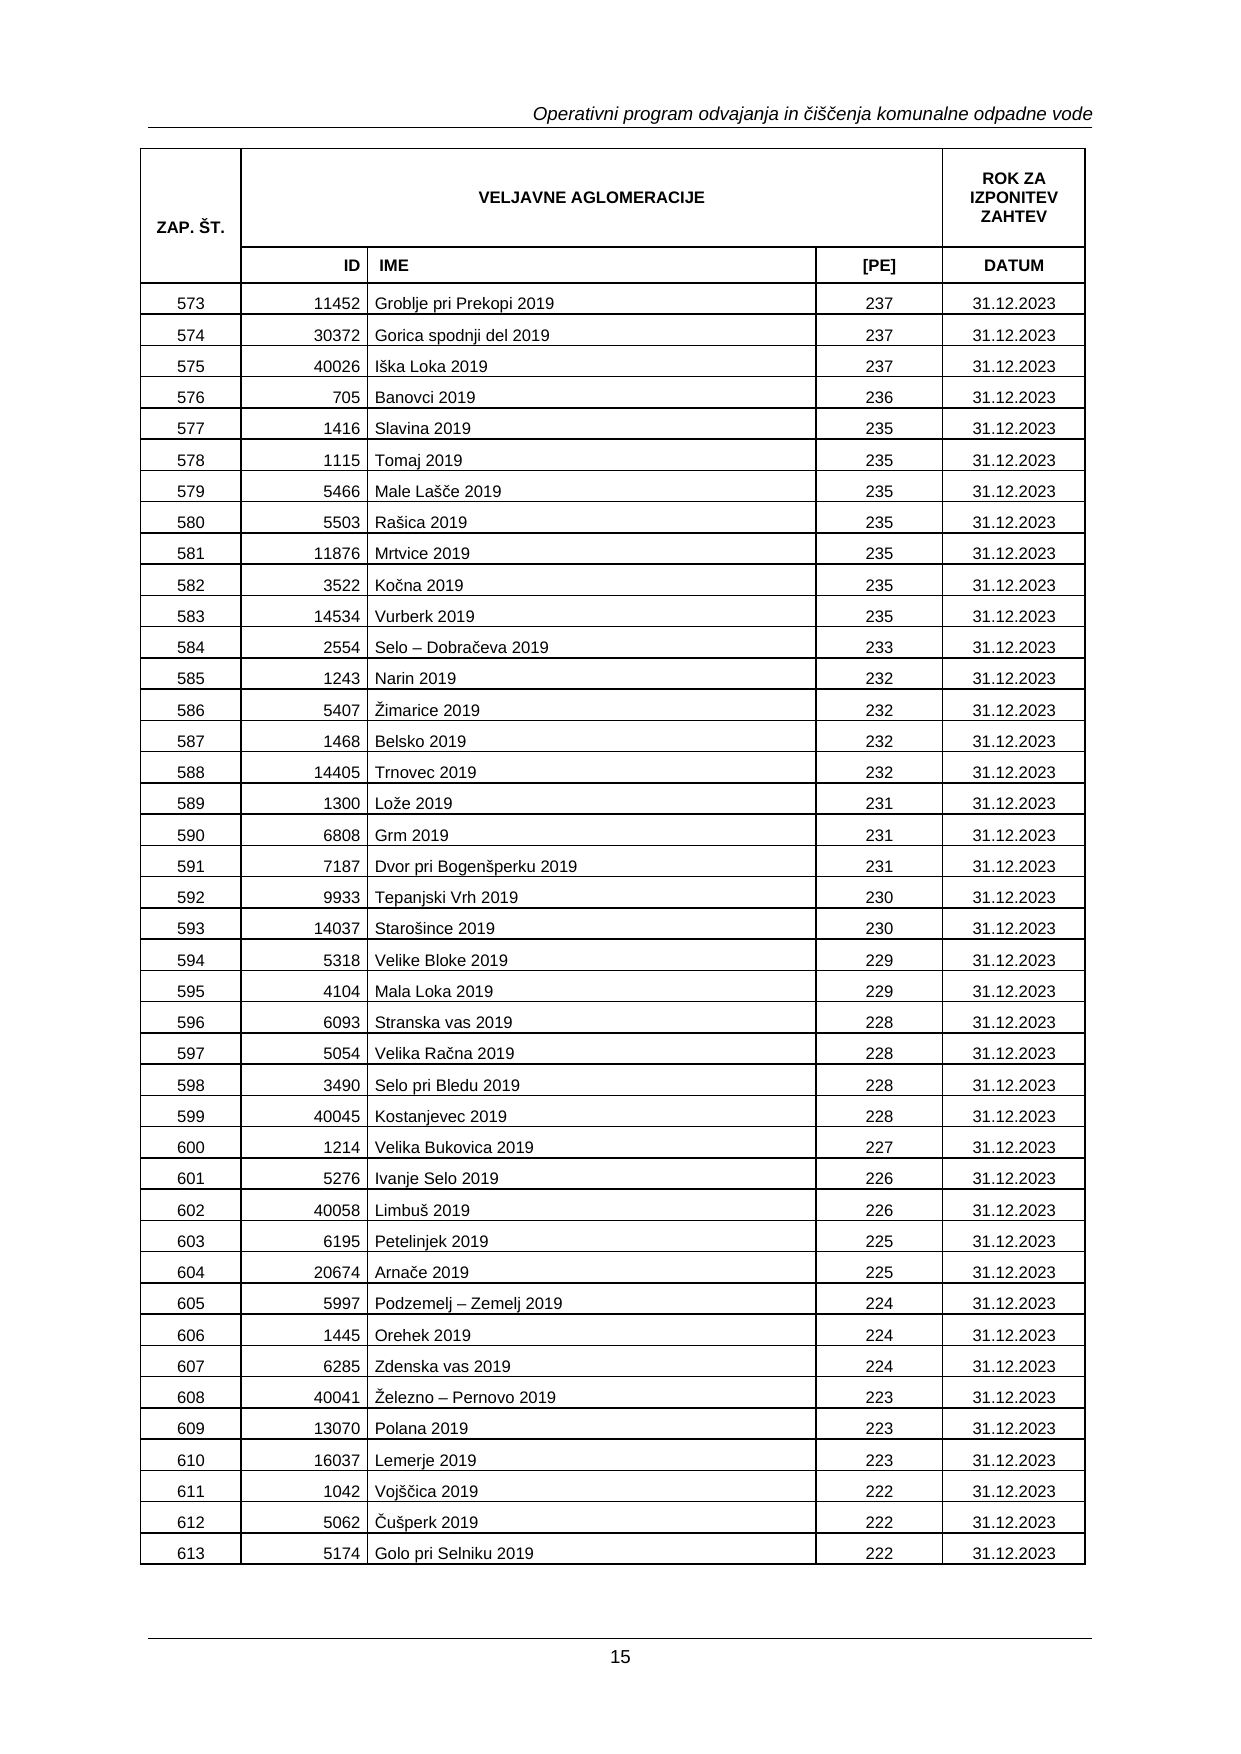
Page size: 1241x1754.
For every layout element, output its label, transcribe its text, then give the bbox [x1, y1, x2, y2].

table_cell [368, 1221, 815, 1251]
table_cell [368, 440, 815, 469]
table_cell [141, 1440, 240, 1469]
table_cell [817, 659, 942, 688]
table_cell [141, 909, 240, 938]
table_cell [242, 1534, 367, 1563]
table_cell IME [368, 248, 815, 282]
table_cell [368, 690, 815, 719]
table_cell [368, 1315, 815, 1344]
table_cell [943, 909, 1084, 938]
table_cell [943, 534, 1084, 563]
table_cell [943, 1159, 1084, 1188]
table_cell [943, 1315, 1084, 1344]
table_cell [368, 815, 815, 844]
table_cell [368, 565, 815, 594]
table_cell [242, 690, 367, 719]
table_cell [PE] [817, 248, 942, 282]
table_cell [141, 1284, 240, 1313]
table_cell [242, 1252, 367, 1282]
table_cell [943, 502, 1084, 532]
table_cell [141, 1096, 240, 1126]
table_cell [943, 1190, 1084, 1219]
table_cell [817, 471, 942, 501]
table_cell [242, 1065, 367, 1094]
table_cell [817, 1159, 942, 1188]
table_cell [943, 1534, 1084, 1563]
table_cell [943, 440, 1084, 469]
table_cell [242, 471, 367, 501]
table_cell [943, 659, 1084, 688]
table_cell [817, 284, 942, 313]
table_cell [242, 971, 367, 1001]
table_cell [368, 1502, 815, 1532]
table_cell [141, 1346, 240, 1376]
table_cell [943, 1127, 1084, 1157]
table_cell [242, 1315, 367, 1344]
table_header VELJAVNE AGLOMERACIJE [242, 149, 942, 246]
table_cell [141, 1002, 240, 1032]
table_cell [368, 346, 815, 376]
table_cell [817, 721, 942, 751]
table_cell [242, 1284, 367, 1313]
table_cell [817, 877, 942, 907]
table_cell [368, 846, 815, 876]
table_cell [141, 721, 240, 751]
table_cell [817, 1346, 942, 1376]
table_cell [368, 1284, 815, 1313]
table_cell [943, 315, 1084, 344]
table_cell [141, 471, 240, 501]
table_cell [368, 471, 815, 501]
table_cell DATUM [943, 248, 1084, 282]
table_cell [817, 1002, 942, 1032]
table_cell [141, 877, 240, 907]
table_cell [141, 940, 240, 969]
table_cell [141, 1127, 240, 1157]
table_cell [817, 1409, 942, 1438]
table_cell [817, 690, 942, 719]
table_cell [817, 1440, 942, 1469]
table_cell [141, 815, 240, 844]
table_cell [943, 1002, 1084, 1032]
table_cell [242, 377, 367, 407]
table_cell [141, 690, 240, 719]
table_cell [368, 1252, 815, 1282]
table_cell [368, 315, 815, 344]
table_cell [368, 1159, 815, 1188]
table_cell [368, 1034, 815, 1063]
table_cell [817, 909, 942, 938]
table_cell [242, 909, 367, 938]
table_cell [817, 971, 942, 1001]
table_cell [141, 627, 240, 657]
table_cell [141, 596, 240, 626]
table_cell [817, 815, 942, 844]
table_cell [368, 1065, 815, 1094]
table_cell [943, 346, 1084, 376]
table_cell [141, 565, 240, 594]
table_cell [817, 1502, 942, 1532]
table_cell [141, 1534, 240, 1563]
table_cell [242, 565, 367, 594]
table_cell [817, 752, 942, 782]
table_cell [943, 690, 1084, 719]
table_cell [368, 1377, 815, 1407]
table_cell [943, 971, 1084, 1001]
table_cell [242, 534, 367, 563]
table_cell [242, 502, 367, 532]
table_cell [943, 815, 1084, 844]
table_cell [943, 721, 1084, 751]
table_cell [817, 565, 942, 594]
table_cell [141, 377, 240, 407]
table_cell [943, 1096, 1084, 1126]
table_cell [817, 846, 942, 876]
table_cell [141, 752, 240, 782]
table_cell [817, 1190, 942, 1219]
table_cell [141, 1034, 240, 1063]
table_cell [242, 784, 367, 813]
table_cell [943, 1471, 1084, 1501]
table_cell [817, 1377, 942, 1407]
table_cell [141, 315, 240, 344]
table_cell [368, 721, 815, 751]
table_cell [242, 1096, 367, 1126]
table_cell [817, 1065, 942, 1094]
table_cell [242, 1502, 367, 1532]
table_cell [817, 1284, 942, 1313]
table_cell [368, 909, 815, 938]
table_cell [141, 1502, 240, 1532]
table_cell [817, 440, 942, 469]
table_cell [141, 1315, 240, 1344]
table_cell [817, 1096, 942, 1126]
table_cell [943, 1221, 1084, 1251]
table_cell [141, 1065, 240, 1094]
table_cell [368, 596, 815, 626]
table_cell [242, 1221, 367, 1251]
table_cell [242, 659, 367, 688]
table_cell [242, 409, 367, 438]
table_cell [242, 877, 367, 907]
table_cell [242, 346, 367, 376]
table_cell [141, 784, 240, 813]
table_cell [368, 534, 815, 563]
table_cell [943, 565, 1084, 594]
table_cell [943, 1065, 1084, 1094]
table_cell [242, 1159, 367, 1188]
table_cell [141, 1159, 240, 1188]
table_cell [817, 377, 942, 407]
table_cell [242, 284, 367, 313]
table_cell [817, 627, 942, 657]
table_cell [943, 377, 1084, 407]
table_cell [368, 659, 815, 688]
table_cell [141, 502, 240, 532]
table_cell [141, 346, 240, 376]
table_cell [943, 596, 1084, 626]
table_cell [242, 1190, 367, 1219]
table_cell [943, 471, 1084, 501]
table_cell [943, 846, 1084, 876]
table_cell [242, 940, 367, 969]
table_header ROK ZA IZPONITEV ZAHTEV [943, 149, 1084, 246]
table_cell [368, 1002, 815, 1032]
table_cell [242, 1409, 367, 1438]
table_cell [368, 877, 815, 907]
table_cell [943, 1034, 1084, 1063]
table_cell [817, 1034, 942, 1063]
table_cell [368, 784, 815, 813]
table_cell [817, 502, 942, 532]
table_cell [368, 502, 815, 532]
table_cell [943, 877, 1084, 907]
table_cell ID [242, 248, 367, 282]
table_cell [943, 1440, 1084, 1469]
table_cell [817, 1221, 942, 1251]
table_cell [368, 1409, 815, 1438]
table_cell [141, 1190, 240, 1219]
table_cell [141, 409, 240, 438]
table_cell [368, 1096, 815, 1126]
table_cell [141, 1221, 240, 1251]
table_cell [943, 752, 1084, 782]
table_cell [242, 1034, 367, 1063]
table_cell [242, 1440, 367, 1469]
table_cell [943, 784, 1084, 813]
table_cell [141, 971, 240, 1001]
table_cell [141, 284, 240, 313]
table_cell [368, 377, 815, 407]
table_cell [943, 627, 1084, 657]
table_header ZAP. ŠT. [141, 149, 240, 282]
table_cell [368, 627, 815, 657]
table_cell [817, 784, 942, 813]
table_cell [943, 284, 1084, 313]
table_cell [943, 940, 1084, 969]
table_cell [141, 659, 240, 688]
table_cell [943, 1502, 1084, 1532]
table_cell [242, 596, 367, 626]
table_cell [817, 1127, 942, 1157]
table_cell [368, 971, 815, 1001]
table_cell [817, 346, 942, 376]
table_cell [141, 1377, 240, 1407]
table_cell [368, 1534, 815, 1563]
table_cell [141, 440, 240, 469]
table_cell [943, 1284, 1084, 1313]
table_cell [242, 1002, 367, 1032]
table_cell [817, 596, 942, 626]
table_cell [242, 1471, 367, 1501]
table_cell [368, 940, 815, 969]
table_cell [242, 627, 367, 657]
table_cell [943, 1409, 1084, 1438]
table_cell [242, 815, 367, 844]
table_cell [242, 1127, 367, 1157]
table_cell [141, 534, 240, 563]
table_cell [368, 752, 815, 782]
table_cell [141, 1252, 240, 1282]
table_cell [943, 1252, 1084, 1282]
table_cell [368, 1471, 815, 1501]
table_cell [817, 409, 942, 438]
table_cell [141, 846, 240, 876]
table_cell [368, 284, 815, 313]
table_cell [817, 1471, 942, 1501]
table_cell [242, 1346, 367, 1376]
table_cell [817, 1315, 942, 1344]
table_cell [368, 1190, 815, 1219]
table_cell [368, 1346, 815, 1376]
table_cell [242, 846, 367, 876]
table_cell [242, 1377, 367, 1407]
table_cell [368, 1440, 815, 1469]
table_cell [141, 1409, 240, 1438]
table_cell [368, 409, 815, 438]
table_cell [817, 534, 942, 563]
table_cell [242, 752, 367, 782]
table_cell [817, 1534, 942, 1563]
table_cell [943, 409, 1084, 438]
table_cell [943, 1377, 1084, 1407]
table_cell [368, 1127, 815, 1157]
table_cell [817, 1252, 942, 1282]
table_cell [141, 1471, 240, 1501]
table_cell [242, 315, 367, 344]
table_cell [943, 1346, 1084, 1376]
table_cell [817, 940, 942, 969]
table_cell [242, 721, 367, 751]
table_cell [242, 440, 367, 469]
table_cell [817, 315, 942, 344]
